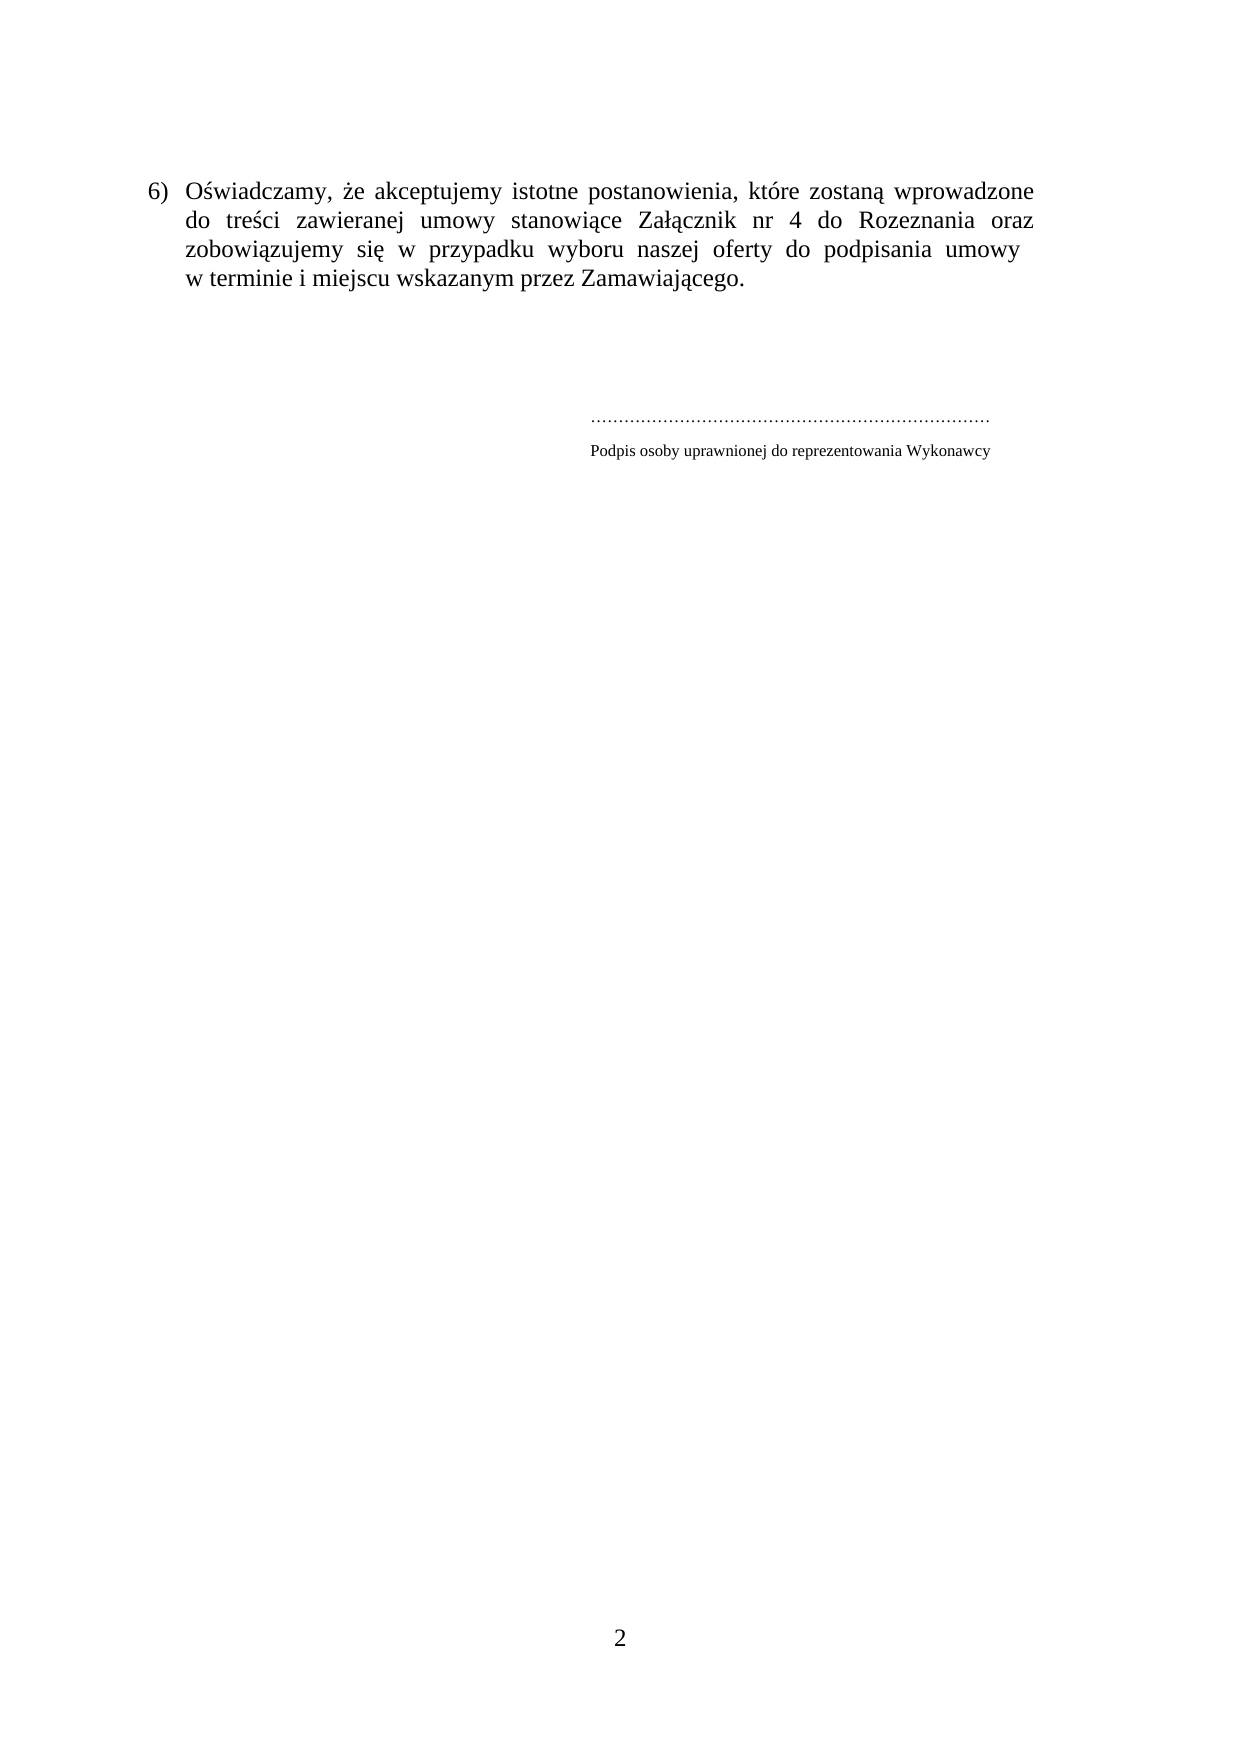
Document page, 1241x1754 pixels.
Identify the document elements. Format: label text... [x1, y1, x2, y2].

text Podpis osoby uprawnionej do reprezentowania Wykonawcy [590, 441, 1034, 460]
list Oświadczamy, że akceptujemy istotne postanowienia, które zostaną wprowadzone do treści zawieranej umowy stanowiące Załącznik nr 4 do Rozeznania oraz zobowiązujemy się w przypadku wyboru naszej oferty do podpisania umowy w terminie i miejscu wskazanym przez Zamawiającego. [148, 176, 1034, 291]
text ……………………………………………………………… [516, 407, 1034, 426]
